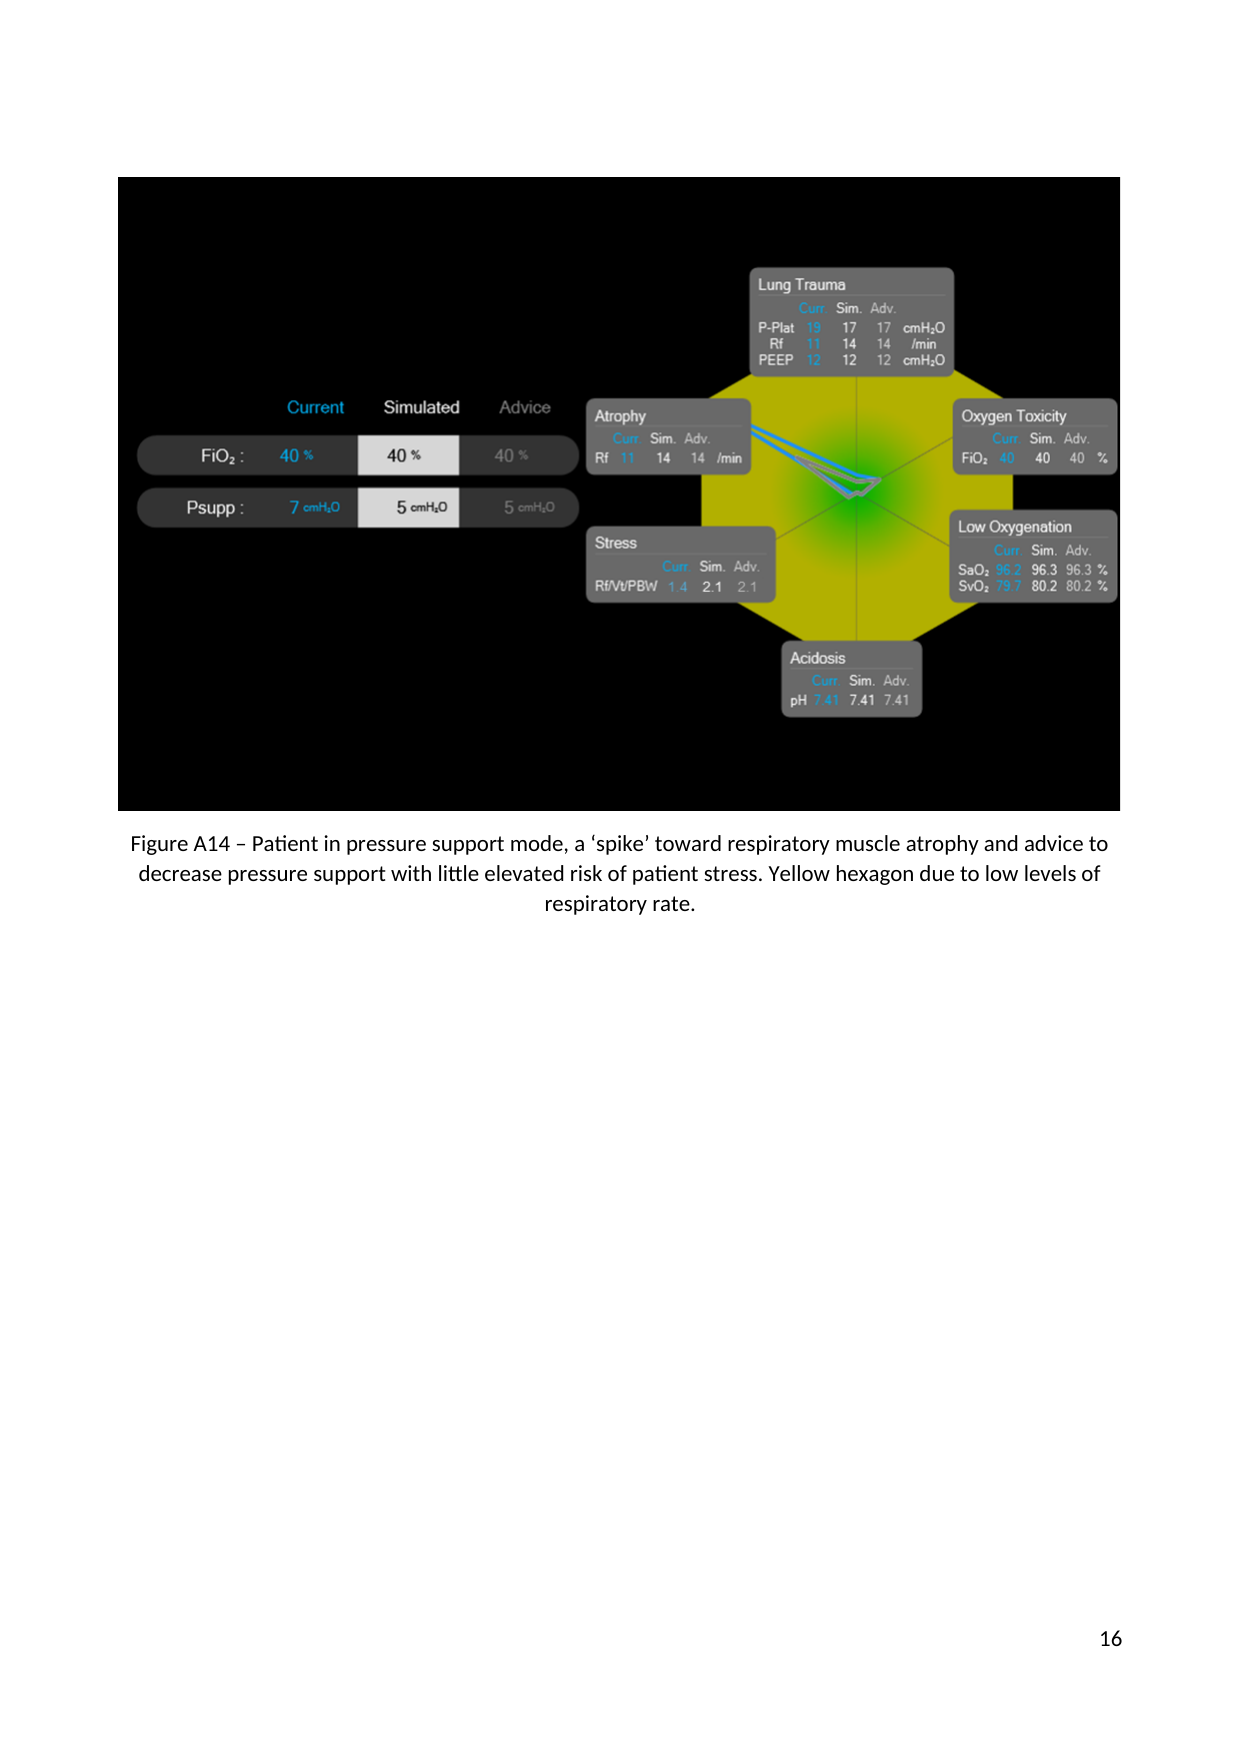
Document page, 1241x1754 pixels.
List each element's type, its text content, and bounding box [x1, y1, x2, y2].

picture [118, 177, 1121, 811]
text Figure A14 – Patient in pressure support mode, a ‘spike’ toward respiratory muscle atrophy and advice to decrease pressure support with little elevated risk of patient stress. Yellow hexagon due to low levels of respiratory rate. [118, 829, 1122, 917]
